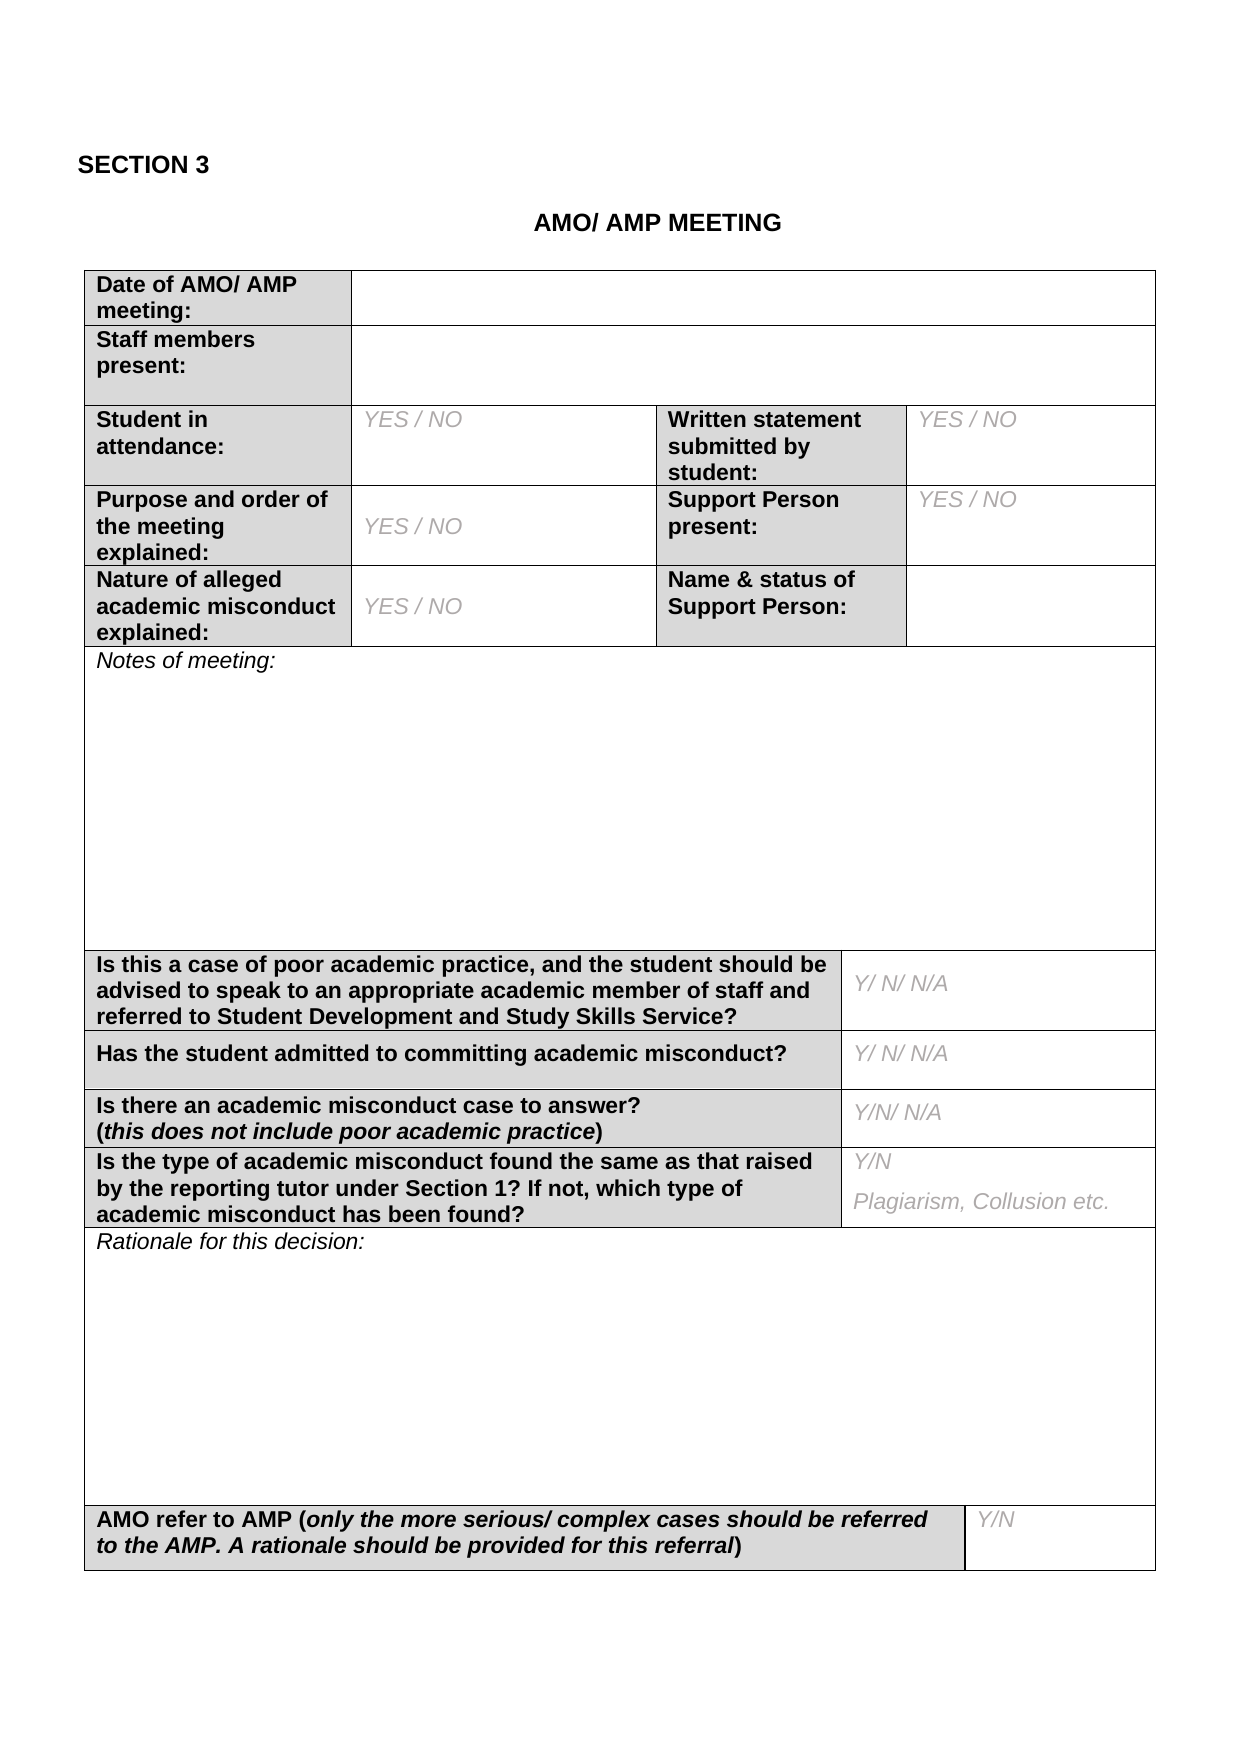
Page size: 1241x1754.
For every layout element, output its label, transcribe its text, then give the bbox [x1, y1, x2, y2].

table_cell Is this a case of poor academic practice, and the student should be advised to speak to an appropriate academic member of staff and referred to Student Development and Study Skills Service? [85, 951, 841, 1030]
table_cell Rationale for this decision: [85, 1228, 1155, 1505]
table_header [352, 271, 1155, 325]
table_cell Staff members present: [85, 326, 351, 405]
table_cell Is there an academic misconduct case to answer? (this does not include poor academic practice) [85, 1090, 841, 1147]
table_cell Y/N/ N/A [842, 1090, 1155, 1147]
table_cell YES / NO [352, 486, 656, 565]
table_cell YES / NO [907, 406, 1155, 485]
table_cell Student in attendance: [85, 406, 351, 485]
table_header Date of AMO/ AMP meeting: [85, 271, 351, 325]
table_cell [352, 326, 1155, 405]
table_cell YES / NO [907, 486, 1155, 565]
table_cell Y/N [966, 1506, 1155, 1570]
table_cell Has the student admitted to committing academic misconduct? [85, 1031, 841, 1088]
table_cell YES / NO [352, 406, 656, 485]
table_cell [907, 566, 1155, 646]
table_cell Written statement submitted by student: [657, 406, 906, 485]
table_cell Nature of alleged academic misconduct explained: [85, 566, 351, 646]
table_cell Purpose and order of the meeting explained: [85, 486, 351, 565]
table_cell Y/N Plagiarism, Collusion etc. [842, 1148, 1155, 1227]
table_cell YES / NO [352, 566, 656, 646]
table_cell AMO refer to AMP (only the more serious/ complex cases should be referred to the AMP. A rationale should be provided for this referral) [85, 1506, 964, 1570]
table_cell Support Person present: [657, 486, 906, 565]
text AMO/ AMP MEETING [150, 207, 1090, 236]
table_cell Notes of meeting: [85, 647, 1155, 949]
table_cell Y/ N/ N/A [842, 1031, 1155, 1088]
table_cell Name & status of Support Person: [657, 566, 906, 646]
table_cell Y/ N/ N/A [842, 951, 1155, 1030]
text SECTION 3 [2, 150, 1090, 179]
table_cell Is the type of academic misconduct found the same as that raised by the reporting tutor under Section 1? If not, which type of academic misconduct has been found? [85, 1148, 841, 1227]
